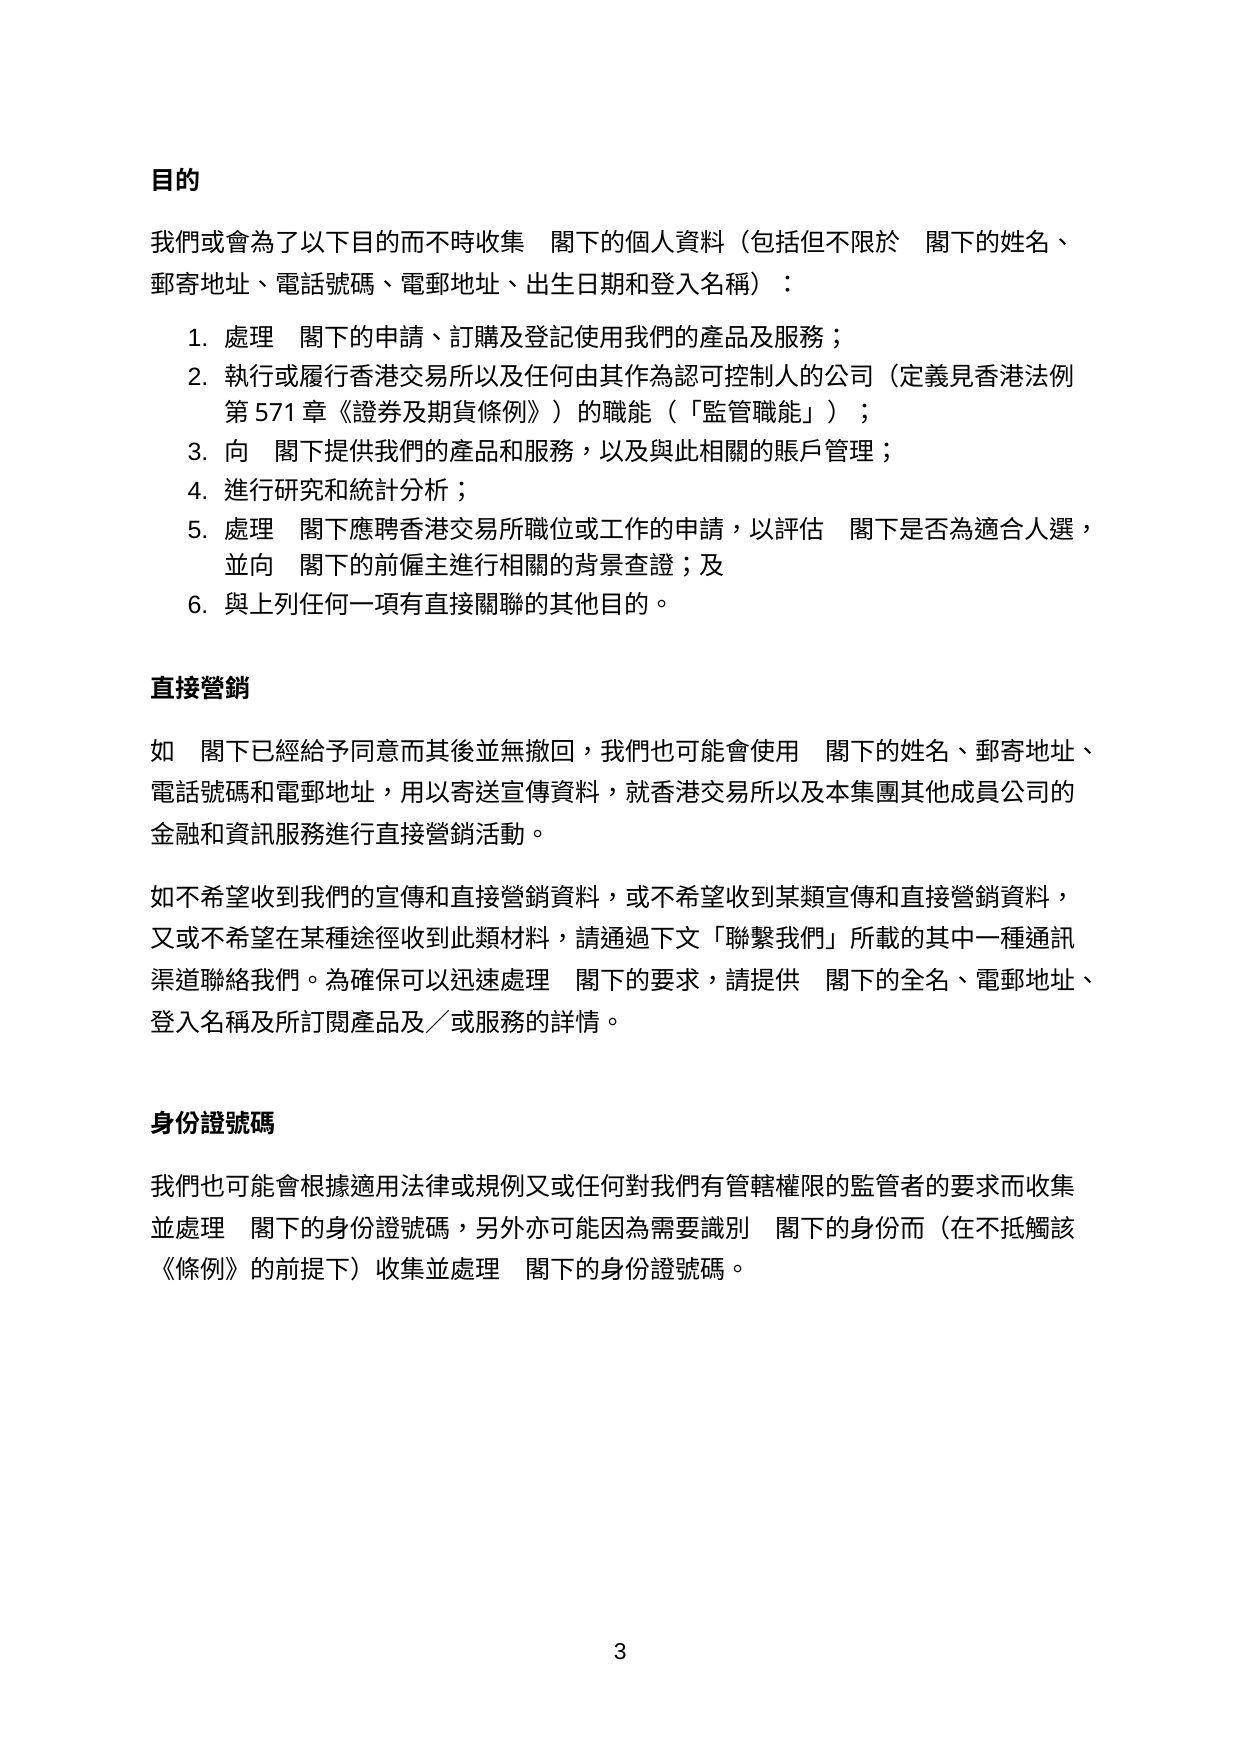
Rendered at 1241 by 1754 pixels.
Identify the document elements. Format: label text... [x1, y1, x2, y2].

text 如 閣下已經給予同意而其後並無撤回，我們也可能會使用 閣下的姓名、郵寄地址、電話號碼和電郵地址，用以寄送宣傳資料，就香港交易所以及本集團其他成員公司的金融和資訊服務進行直接營銷活動。 [150, 731, 1090, 851]
list 向 閣下提供我們的產品和服務，以及與此相關的賬戶管理； [187, 432, 1090, 468]
list 處理 閣下的申請、訂購及登記使用我們的產品及服務； [187, 318, 1090, 354]
text 目的 [150, 160, 1090, 197]
list 與上列任何一項有直接關聯的其他目的。 [187, 584, 1090, 620]
text 我們也可能會根據適用法律或規例又或任何對我們有管轄權限的監管者的要求而收集並處理 閣下的身份證號碼，另外亦可能因為需要識別 閣下的身份而（在不抵觸該《條例》的前提下）收集並處理 閣下的身份證號碼。 [150, 1166, 1090, 1286]
text 我們或會為了以下目的而不時收集 閣下的個人資料（包括但不限於 閣下的姓名、郵寄地址、電話號碼、電郵地址、出生日期和登入名稱）： [150, 223, 1090, 301]
text 如不希望收到我們的宣傳和直接營銷資料，或不希望收到某類宣傳和直接營銷資料，又或不希望在某種途徑收到此類材料，請通過下文「聯繫我們」所載的其中一種通訊渠道聯絡我們。為確保可以迅速處理 閣下的要求，請提供 閣下的全名、電郵地址、登入名稱及所訂閱產品及／或服務的詳情。 [150, 877, 1090, 1038]
list 處理 閣下應聘香港交易所職位或工作的申請，以評估 閣下是否為適合人選，並向 閣下的前僱主進行相關的背景查證；及 [187, 509, 1090, 582]
text 身份證號碼 [150, 1064, 1090, 1140]
list 執行或履行香港交易所以及任何由其作為認可控制人的公司（定義見香港法例第571章《證券及期貨條例》）的職能（「監管職能」）； [187, 357, 1090, 429]
list 進行研究和統計分析； [187, 470, 1090, 507]
text 直接營銷 [150, 669, 1090, 705]
